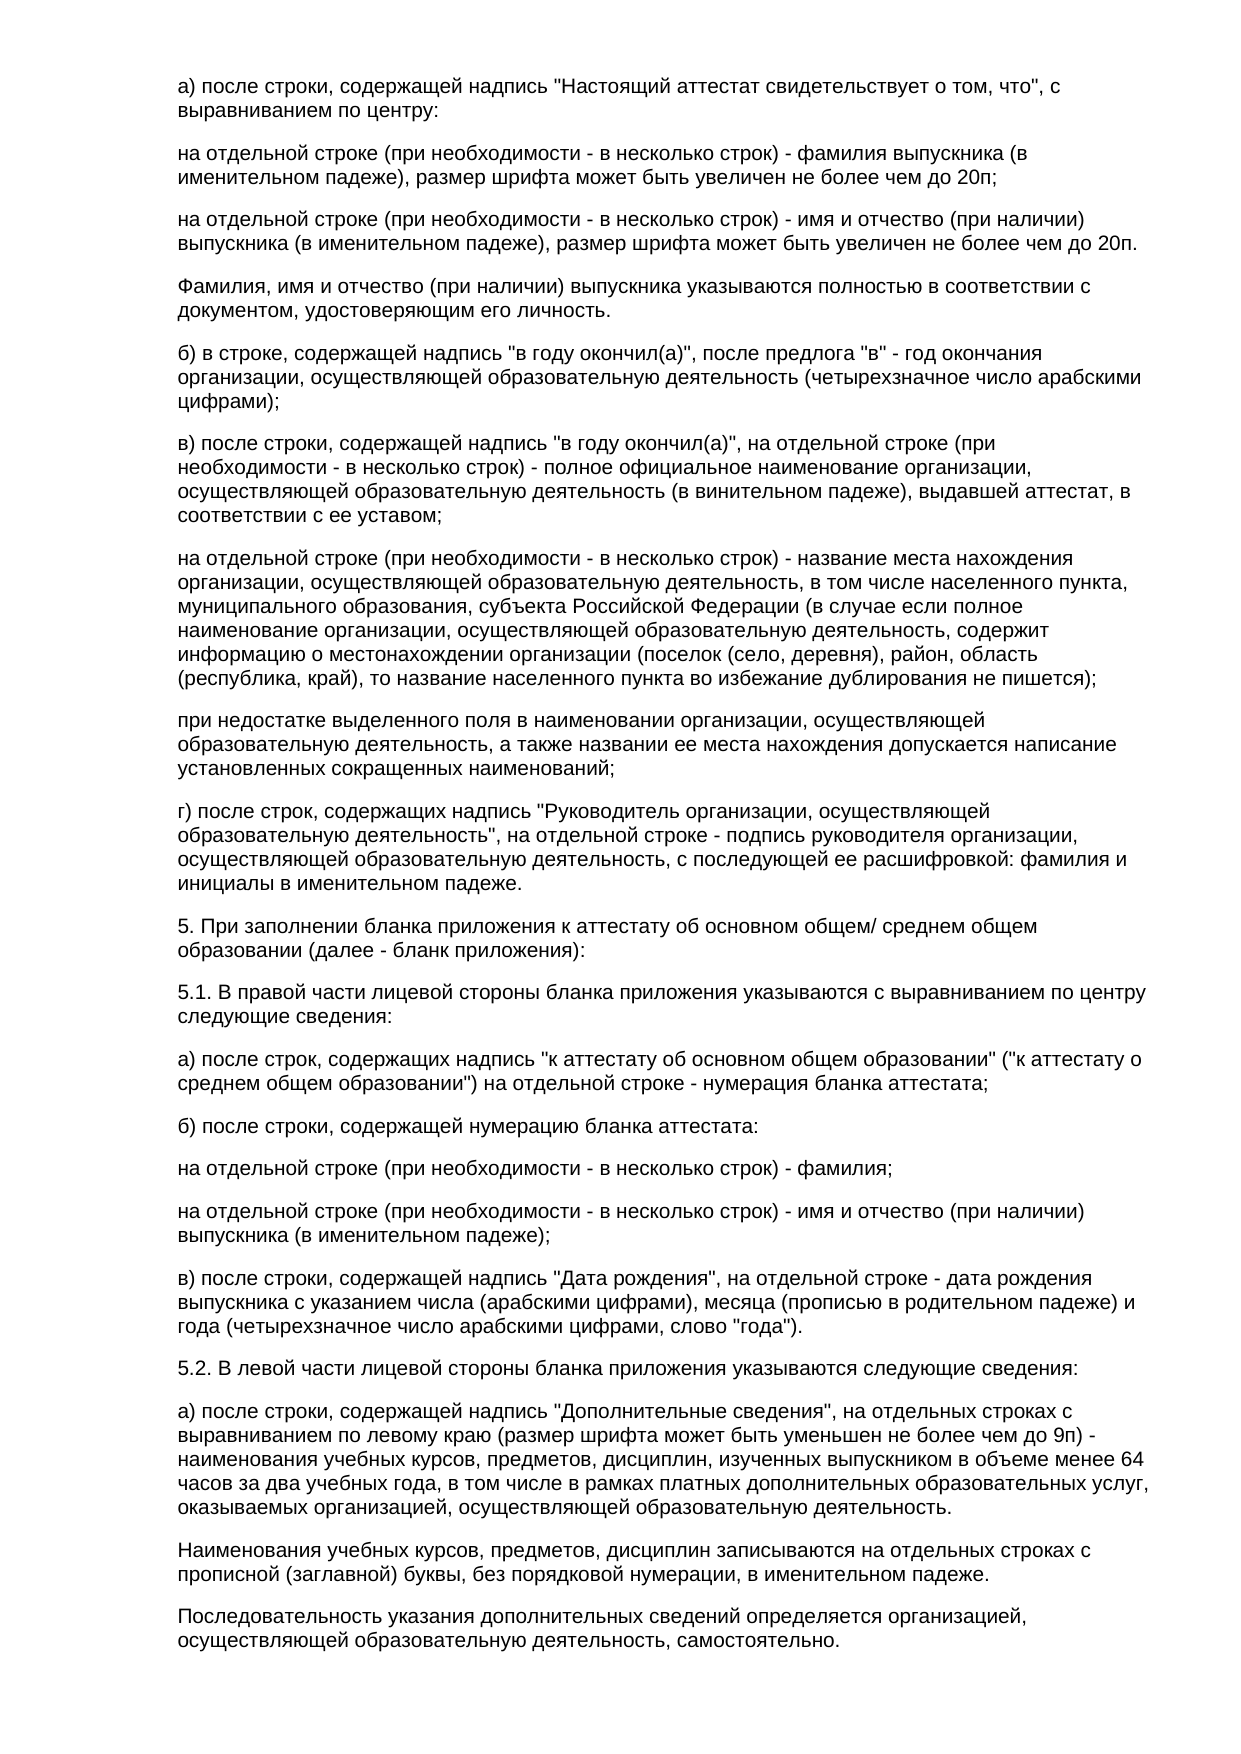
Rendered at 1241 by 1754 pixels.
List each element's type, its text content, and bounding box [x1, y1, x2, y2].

text на отдельной строке (при необходимости - в несколько строк) - фамилия выпускника (в именительном падеже), размер шрифта может быть увеличен не более чем до 20п; [177, 141, 1152, 188]
text при недостатке выделенного поля в наименовании организации, осуществляющей образовательную деятельность, а также названии ее места нахождения допускается написание установленных сокращенных наименований; [177, 708, 1152, 780]
text на отдельной строке (при необходимости - в несколько строк) - фамилия; [177, 1156, 1152, 1180]
text 5.2. В левой части лицевой стороны бланка приложения указываются следующие сведения: [177, 1356, 1152, 1380]
text на отдельной строке (при необходимости - в несколько строк) - название места нахождения организации, осуществляющей образовательную деятельность, в том числе населенного пункта, муниципального образования, субъекта Российской Федерации (в случае если полное наименование организации, осуществляющей образовательную деятельность, содержит информацию о местонахождении организации (поселок (село, деревня), район, область (республика, край), то название населенного пункта во избежание дублирования не пишется); [177, 546, 1152, 689]
text б) после строки, содержащей нумерацию бланка аттестата: [177, 1113, 1152, 1137]
text а) после строки, содержащей надпись "Дополнительные сведения", на отдельных строках с выравниванием по левому краю (размер шрифта может быть уменьшен не более чем до 9п) - наименования учебных курсов, предметов, дисциплин, изученных выпускником в объеме менее 64 часов за два учебных года, в том числе в рамках платных дополнительных образовательных услуг, оказываемых организацией, осуществляющей образовательную деятельность. [177, 1399, 1152, 1519]
text а) после строк, содержащих надпись "к аттестату об основном общем образовании" ("к аттестату о среднем общем образовании") на отдельной строке - нумерация бланка аттестата; [177, 1047, 1152, 1095]
text б) в строке, содержащей надпись "в году окончил(а)", после предлога "в" - год окончания организации, осуществляющей образовательную деятельность (четырехзначное число арабскими цифрами); [177, 341, 1152, 412]
text а) после строки, содержащей надпись "Настоящий аттестат свидетельствует о том, что", с выравниванием по центру: [177, 74, 1152, 122]
text на отдельной строке (при необходимости - в несколько строк) - имя и отчество (при наличии) выпускника (в именительном падеже), размер шрифта может быть увеличен не более чем до 20п. [177, 207, 1152, 255]
text 5. При заполнении бланка приложения к аттестату об основном общем/ среднем общем образовании (далее - бланк приложения): [177, 913, 1152, 961]
text Фамилия, имя и отчество (при наличии) выпускника указываются полностью в соответствии с документом, удостоверяющим его личность. [177, 274, 1152, 322]
text в) после строки, содержащей надпись "Дата рождения", на отдельной строке - дата рождения выпускника с указанием числа (арабскими цифрами), месяца (прописью в родительном падеже) и года (четырехзначное число арабскими цифрами, слово "года"). [177, 1266, 1152, 1337]
text г) после строк, содержащих надпись "Руководитель организации, осуществляющей образовательную деятельность", на отдельной строке - подпись руководителя организации, осуществляющей образовательную деятельность, с последующей ее расшифровкой: фамилия и инициалы в именительном падеже. [177, 799, 1152, 895]
text на отдельной строке (при необходимости - в несколько строк) - имя и отчество (при наличии) выпускника (в именительном падеже); [177, 1199, 1152, 1247]
text Последовательность указания дополнительных сведений определяется организацией, осуществляющей образовательную деятельность, самостоятельно. [177, 1604, 1152, 1652]
text 5.1. В правой части лицевой стороны бланка приложения указываются с выравниванием по центру следующие сведения: [177, 980, 1152, 1028]
text в) после строки, содержащей надпись "в году окончил(а)", на отдельной строке (при необходимости - в несколько строк) - полное официальное наименование организации, осуществляющей образовательную деятельность (в винительном падеже), выдавшей аттестат, в соответствии с ее уставом; [177, 431, 1152, 527]
text Наименования учебных курсов, предметов, дисциплин записываются на отдельных строках с прописной (заглавной) буквы, без порядковой нумерации, в именительном падеже. [177, 1537, 1152, 1585]
